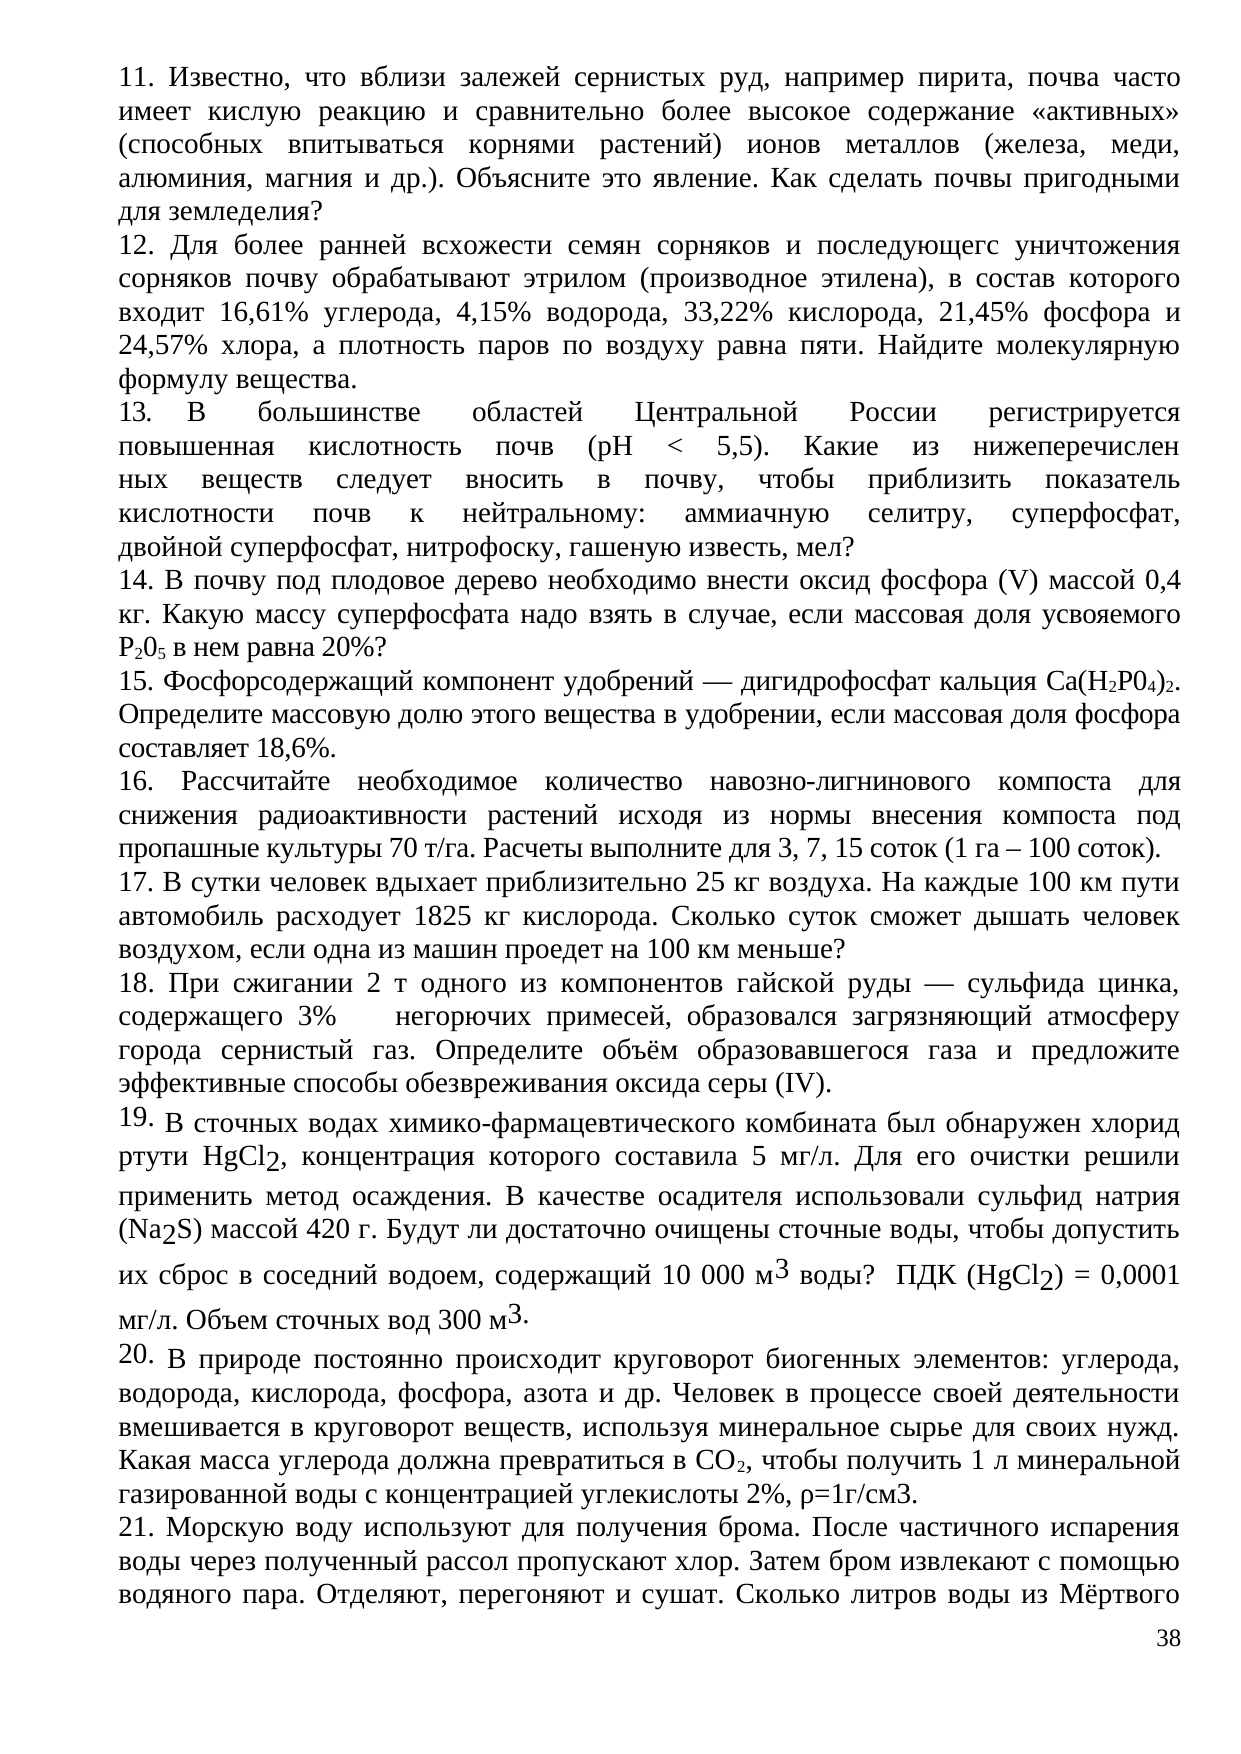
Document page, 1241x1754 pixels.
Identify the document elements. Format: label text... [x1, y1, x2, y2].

list 20. В природе постоянно происходит круговорот биогенных элементов: углерода, водорода, кислорода, фосфора, азота и др. Человек в процессе своей деятельности вмешивается в круговорот веществ, используя минеральное сырье для своих нужд. Какая масса углерода должна превратиться в CO2, чтобы получить 1 л минеральной газированной воды с концентрацией углекислоты 2%, ρ=1г/см3. [118, 1336, 1181, 1509]
text 14. В почву под плодовое дерево необходимо внести оксид фосфора (V) массой . Какую массу суперфосфата надо взять в случае, если массовая доля усвояемого Р205 в нем равна 20%? [118, 562, 1181, 663]
text 16. Рассчитайте необходимое количество навозно-лигнинового компоста для снижения радиоактивности растений исходя из нормы внесения компоста под пропашные культуры 70 т/га. Расчеты выполните для 3, 7, 15 соток ( – 100 соток). [118, 763, 1181, 864]
list 19. В сточных водах химико-фармацевтического комбината был обнаружен хлорид ртути HgCl2, концентрация которого составила 5 мг/л. Для его очистки решили применить метод осаждения. В качестве осадителя использовали сульфид натрия (Na2S) массой 420 г. Будут ли достаточно очищены сточные воды, чтобы допустить их сброс в соседний водоем, содержащий 10 000 м3 воды? ПДК (HgCl2) = 0,0001 мг/л. Объем сточных вод 300 м3. [118, 1099, 1181, 1336]
text 12. Для более ранней всхожести семян сорняков и последующегс уничтожения сорняков почву обрабатывают этрилом (производное этилена), в состав которого входит 16,61% углерода, 4,15% водорода, 33,22% кислорода, 21,45% фосфора и 24,57% хлора, а плотность паров по воздуху равна пяти. Найдите молекулярную формулу вещества. [118, 227, 1181, 394]
text 15. Фосфорсодержащий компонент удобрений — дигидрофосфат кальция Са(Н2Р04)2. Определите массовую долю этого вещества в удобрении, если массовая доля фосфора составляет 18,6%. [118, 663, 1181, 763]
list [118, 1509, 1181, 1610]
list 17. В сутки человек вдыхает приблизительно 25 кг воздуха. На каждые 100 км пути автомобиль расходует 1825 кг кислорода. Сколько суток сможет дышать человек воздухом, если одна из машин проедет на 100 км меньше? [118, 864, 1181, 965]
list 18. При сжигании 2 т одного из компонентов гайской руды — сульфида цинка, содержащего 3% негорючих примесей, образовался загрязняющий атмосферу города сернистый газ. Определите объём образовавшегося газа и предложите эффективные способы обезвреживания оксида серы (IV). [118, 965, 1181, 1099]
text 11. Известно, что вблизи залежей сернистых руд, например пирита, почва часто имеет кислую реакцию и сравнительно более высокое содержание «активных» (способных впитываться корнями растений) ионов металлов (железа, меди, алюминия, магния и др.). Объясните это явление. Как сделать почвы пригодными для земледелия? [118, 59, 1181, 227]
text 13. В большинстве областей Центральной России регистрируется повышенная кислотность почв (рН < 5,5). Какие из нижеперечислен ных веществ следует вносить в почву, чтобы приблизить показатель кислотности почв к нейтральному: аммиачную селитру, суперфосфат, двойной суперфосфат, нитрофоску, гашеную известь, мел? [118, 394, 1181, 562]
